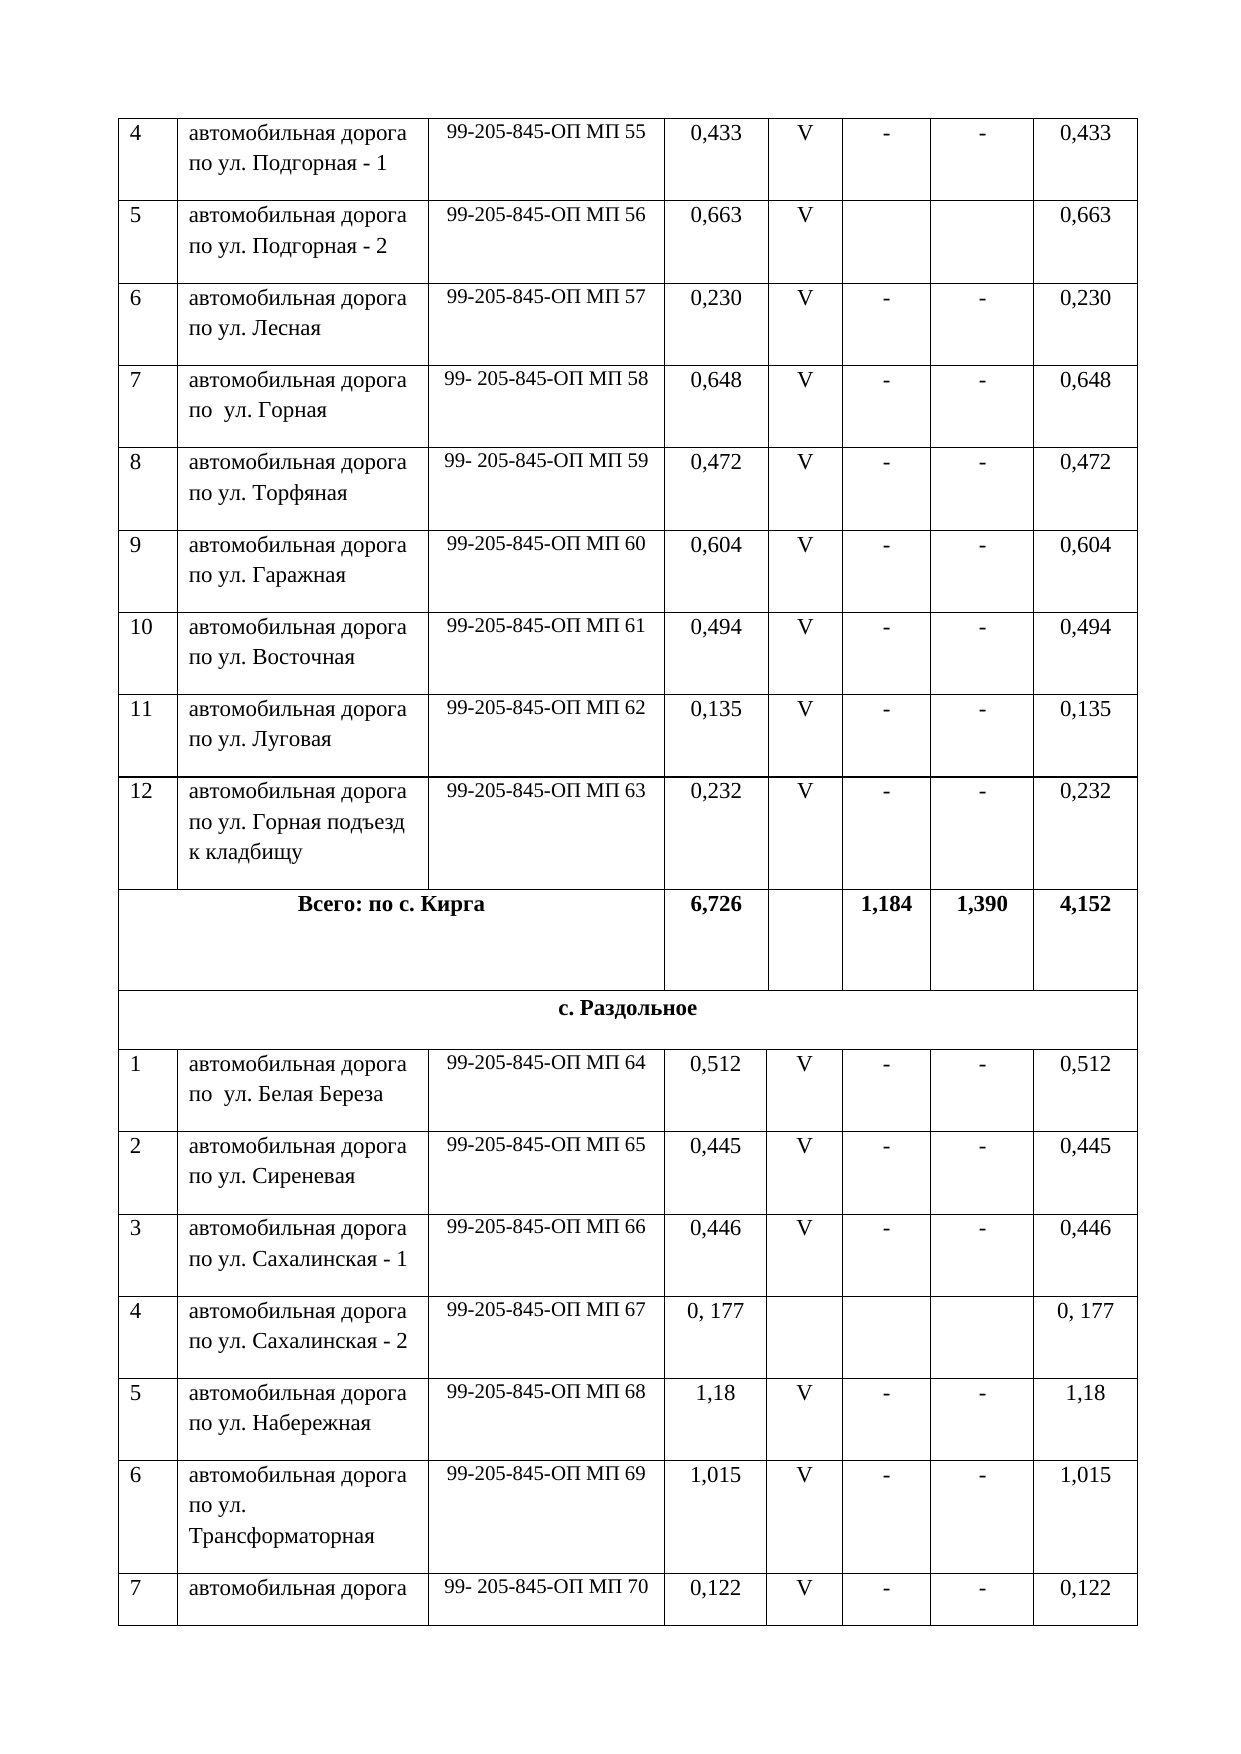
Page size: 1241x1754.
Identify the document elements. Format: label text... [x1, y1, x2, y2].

table_cell - [843, 531, 930, 612]
table_cell 5 [119, 1379, 177, 1460]
table_cell автомобильная дорога по ул. Торфяная [178, 448, 428, 529]
table_cell 0,472 [1034, 448, 1137, 529]
table_cell - [931, 1461, 1033, 1573]
table_cell автомобильная дорога по ул. Подгорная - 1 [178, 119, 428, 200]
table_cell автомобильная дорога по ул. Набережная [178, 1379, 428, 1460]
table_cell 99- 205-845-ОП МП 59 [429, 448, 664, 529]
table_cell 8 [119, 448, 177, 529]
table_cell - [931, 448, 1033, 529]
table_cell 0,512 [665, 1050, 766, 1131]
table_cell 99-205-845-ОП МП 63 [429, 778, 664, 889]
table_cell 99-205-845-ОП МП 69 [429, 1461, 664, 1573]
table_cell - [843, 1379, 930, 1460]
table_cell V [769, 201, 842, 283]
table_cell 0,604 [665, 531, 768, 612]
table_cell V [767, 1461, 842, 1573]
table_cell - [931, 778, 1033, 889]
table_cell 0,232 [1034, 778, 1137, 889]
table_cell 1,015 [665, 1461, 766, 1573]
table_cell 0,433 [665, 119, 768, 200]
table_cell 99-205-845-ОП МП 60 [429, 531, 664, 612]
table_cell V [769, 531, 842, 612]
table_cell автомобильная дорога по ул. Сахалинская - 1 [178, 1215, 428, 1296]
table_cell - [843, 448, 930, 529]
table_cell с. Раздольное [119, 991, 1137, 1049]
table_cell 99-205-845-ОП МП 56 [429, 201, 664, 283]
table_cell V [769, 695, 842, 776]
table_cell V [767, 1132, 842, 1213]
table_cell 99- 205-845-ОП МП 58 [429, 366, 664, 447]
table_cell 7 [119, 366, 177, 447]
table_cell 0,494 [665, 613, 768, 694]
table_cell 0,648 [1034, 366, 1137, 447]
table_cell 0,135 [665, 695, 768, 776]
table_cell - [843, 1461, 930, 1573]
table_cell 0,494 [1034, 613, 1137, 694]
table_cell 4 [119, 1297, 177, 1378]
table_cell - [931, 1574, 1033, 1625]
table_cell 0,512 [1034, 1050, 1137, 1131]
table_cell - [931, 284, 1033, 365]
table_cell - [843, 366, 930, 447]
table_cell V [769, 284, 842, 365]
table_cell 12 [119, 778, 177, 889]
table_cell - [843, 695, 930, 776]
table_cell автомобильная дорога по ул. Луговая [178, 695, 428, 776]
table_cell - [931, 1050, 1033, 1131]
table_cell 0,663 [1034, 201, 1137, 283]
table_cell 0, 177 [665, 1297, 766, 1378]
table_cell 1,18 [1034, 1379, 1137, 1460]
table_cell 0,446 [1034, 1215, 1137, 1296]
table_cell 1,18 [665, 1379, 766, 1460]
table_cell 4,152 [1034, 890, 1137, 989]
table_cell 4 [119, 119, 177, 200]
table_cell 5 [119, 201, 177, 283]
table_cell 7 [119, 1574, 177, 1625]
table_cell 1,390 [931, 890, 1033, 989]
table_cell 1 [119, 1050, 177, 1131]
table_cell - [931, 1379, 1033, 1460]
table_cell - [843, 284, 930, 365]
table_cell 0,648 [665, 366, 768, 447]
table_cell 0,433 [1034, 119, 1137, 200]
table_cell автомобильная дорога по ул. Гаражная [178, 531, 428, 612]
table_cell 2 [119, 1132, 177, 1213]
table_cell 1,015 [1034, 1461, 1137, 1573]
table_cell 0,230 [665, 284, 768, 365]
table_cell 99-205-845-ОП МП 55 [429, 119, 664, 200]
table_cell - [843, 778, 930, 889]
table_cell 0,122 [1034, 1574, 1137, 1625]
table_cell - [931, 695, 1033, 776]
table_cell - [931, 1215, 1033, 1296]
table_cell 0,446 [665, 1215, 766, 1296]
table_cell автомобильная дорога по ул. Трансформаторная [178, 1461, 428, 1573]
table_cell 1,184 [843, 890, 930, 989]
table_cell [178, 1574, 428, 1625]
table_cell автомобильная дорога по ул. Горная [178, 366, 428, 447]
table_cell Всего: по с. Кирга [119, 890, 664, 989]
table_cell 0,445 [665, 1132, 766, 1213]
table_cell автомобильная дорога по ул. Сахалинская - 2 [178, 1297, 428, 1378]
table_cell - [843, 1574, 930, 1625]
table_cell 10 [119, 613, 177, 694]
table_cell V [769, 613, 842, 694]
table_cell 11 [119, 695, 177, 776]
table_cell 0,663 [665, 201, 768, 283]
table_cell 0,135 [1034, 695, 1137, 776]
table_cell 99-205-845-ОП МП 61 [429, 613, 664, 694]
table_cell 9 [119, 531, 177, 612]
table_cell 99-205-845-ОП МП 65 [429, 1132, 664, 1213]
table_cell [843, 201, 930, 283]
table_cell 6 [119, 284, 177, 365]
table_cell 0,230 [1034, 284, 1137, 365]
table_cell [931, 1297, 1033, 1378]
table_cell 0,445 [1034, 1132, 1137, 1213]
table_cell автомобильная дорога по ул. Подгорная - 2 [178, 201, 428, 283]
table_cell - [931, 531, 1033, 612]
table_cell - [843, 1215, 930, 1296]
table_cell - [843, 1050, 930, 1131]
table_cell автомобильная дорога по ул. Лесная [178, 284, 428, 365]
table_cell 99-205-845-ОП МП 67 [429, 1297, 664, 1378]
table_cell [429, 1574, 664, 1625]
table_cell автомобильная дорога по ул. Горная подъезд к кладбищу [178, 778, 428, 889]
table_cell V [767, 1050, 842, 1131]
table_cell 0, 177 [1034, 1297, 1137, 1378]
table_cell V [769, 778, 842, 889]
table_cell V [769, 448, 842, 529]
table_cell - [931, 119, 1033, 200]
table_cell V [769, 366, 842, 447]
table_cell 0,472 [665, 448, 768, 529]
table_cell 99-205-845-ОП МП 66 [429, 1215, 664, 1296]
table_cell - [931, 613, 1033, 694]
table_cell V [767, 1215, 842, 1296]
table_cell - [931, 366, 1033, 447]
table_cell автомобильная дорога по ул. Восточная [178, 613, 428, 694]
table_cell [767, 1297, 842, 1378]
table_cell V [767, 1574, 842, 1625]
table_cell автомобильная дорога по ул. Сиреневая [178, 1132, 428, 1213]
table_cell [843, 1297, 930, 1378]
table_cell - [931, 1132, 1033, 1213]
table_cell 6,726 [665, 890, 768, 989]
table_cell [769, 890, 842, 989]
table_cell [931, 201, 1033, 283]
table_cell V [767, 1379, 842, 1460]
table_cell 0,122 [665, 1574, 766, 1625]
table_cell 6 [119, 1461, 177, 1573]
table_cell - [843, 119, 930, 200]
table_cell 0,232 [665, 778, 768, 889]
table_cell 99-205-845-ОП МП 62 [429, 695, 664, 776]
table_cell 99-205-845-ОП МП 64 [429, 1050, 664, 1131]
table_cell 3 [119, 1215, 177, 1296]
table_cell 99-205-845-ОП МП 57 [429, 284, 664, 365]
table_cell V [769, 119, 842, 200]
table_cell - [843, 613, 930, 694]
table_cell 99-205-845-ОП МП 68 [429, 1379, 664, 1460]
table_cell автомобильная дорога по ул. Белая Береза [178, 1050, 428, 1131]
table_cell - [843, 1132, 930, 1213]
table_cell 0,604 [1034, 531, 1137, 612]
